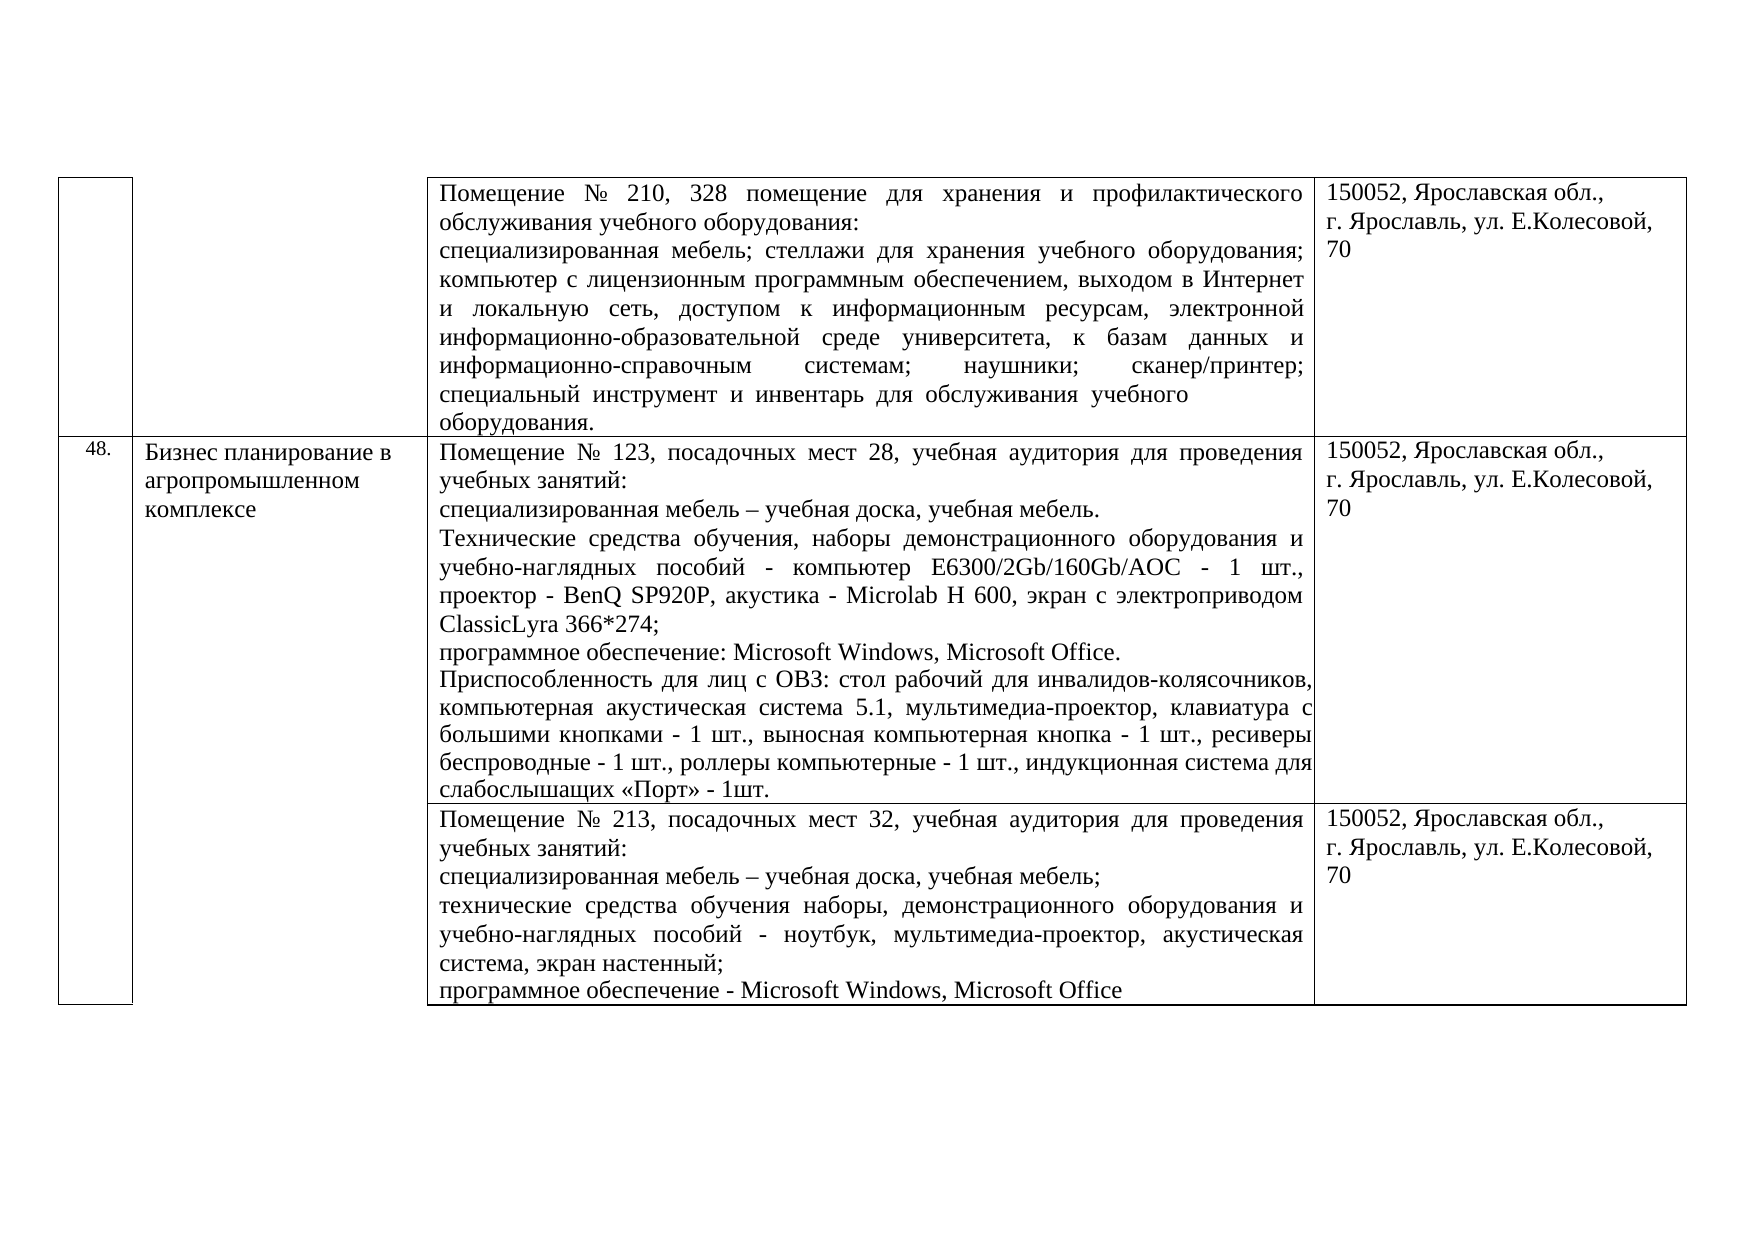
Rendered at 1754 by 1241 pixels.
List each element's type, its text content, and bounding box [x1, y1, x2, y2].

table_header Помещение № 210, 328 помещение для хранения и профилактического обслуживания учебного оборудования: специализированная мебель; стеллажи для хранения учебного оборудования; компьютер с лицензионным программным обеспечением, выходом в Интернет и локальную сеть, доступом к информационным ресурсам, электронной информационно-образовательной среде университета, к базам данных и информационно-справочным системам; наушники; сканер/принтер; специальный инструмент и инвентарь для обслуживания учебного оборудования. [428, 178, 1314, 436]
table_header 150052, Ярославская обл., г. Ярославль, ул. Е.Колесовой, 70 [1315, 178, 1686, 436]
table_cell 150052, Ярославская обл., г. Ярославль, ул. Е.Колесовой, 70 [1315, 437, 1686, 803]
table_header [59, 178, 132, 436]
table_cell Бизнес планирование в агропромышленном комплексе [133, 437, 427, 1004]
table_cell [1315, 804, 1686, 1004]
table_cell 48. [59, 437, 133, 1004]
table_header [133, 177, 427, 436]
table_cell Помещение № 213, посадочных мест 32, учебная аудитория для проведения учебных занятий: специализированная мебель – учебная доска, учебная мебель; технические средства обучения наборы, демонстрационного оборудования и учебно-наглядных пособий - ноутбук, мультимедиа-проектор, акустическая система, экран настенный; программное обеспечение - Microsoft Windows, Microsoft Office [428, 804, 1314, 1004]
table_cell Помещение № 123, посадочных мест 28, учебная аудитория для проведения учебных занятий: специализированная мебель – учебная доска, учебная мебель. Технические средства обучения, наборы демонстрационного оборудования и учебно-наглядных пособий - компьютер Е6300/2Gb/160Gb/AOC - 1 шт., проектор - BenQ SP920P, акустика - Microlab H 600, экран с электроприводом ClassicLyra 366*274; программное обеспечение: Microsoft Windows, Microsoft Office. Приспособленность для лиц с ОВЗ: стол рабочий для инвалидов-колясочников, компьютерная акустическая система 5.1, мультимедиа-проектор, клавиатура с большими кнопками - 1 шт., выносная компьютерная кнопка - 1 шт., ресиверы беспроводные - 1 шт., роллеры компьютерные - 1 шт., индукционная система для слабослышащих «Порт» - 1шт. [428, 437, 1314, 803]
